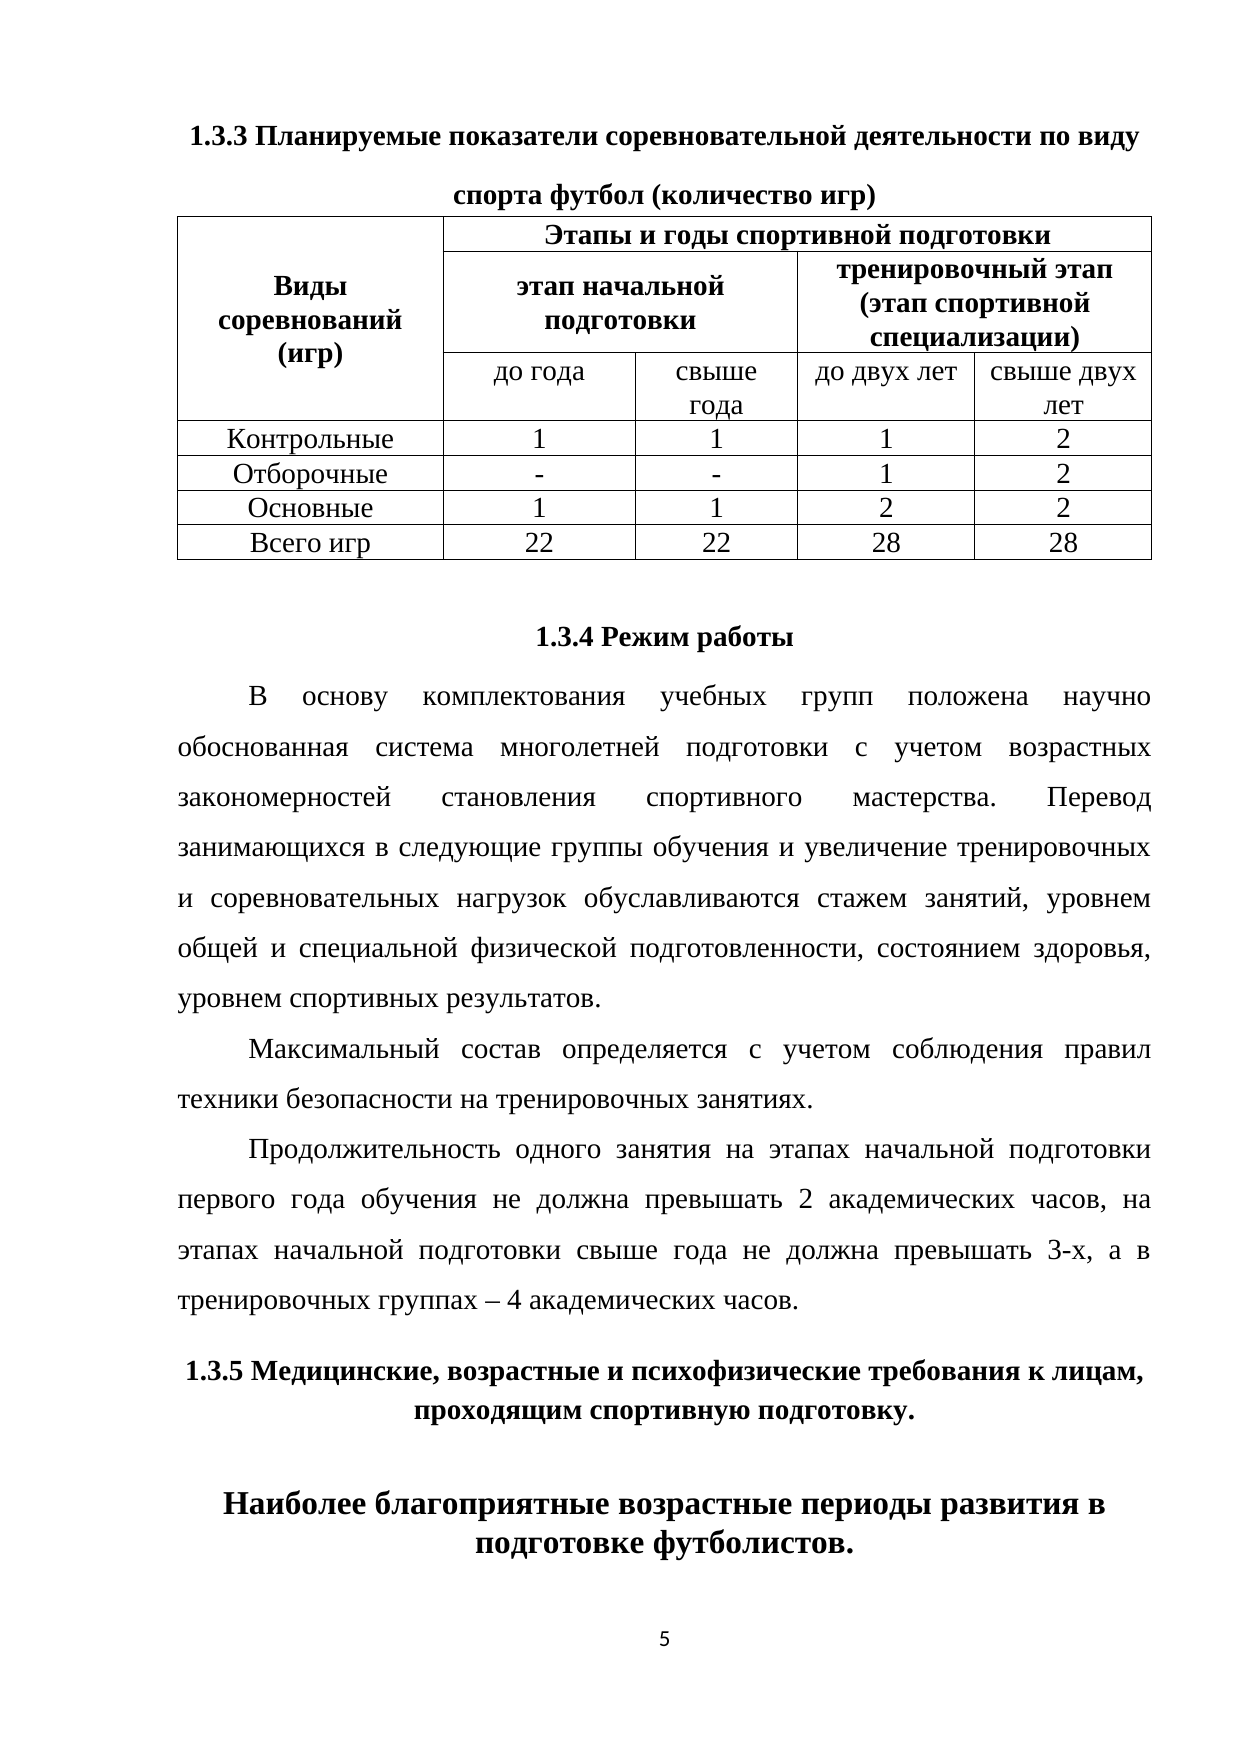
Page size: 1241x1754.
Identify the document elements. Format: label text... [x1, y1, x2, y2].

table_cell до года [444, 353, 635, 420]
table_cell 2 [798, 491, 974, 524]
table_cell 28 [798, 525, 974, 559]
table_cell 28 [975, 525, 1151, 559]
subtitle спорта футбол (количество игр) [177, 177, 1152, 211]
table_cell 1 [798, 456, 974, 489]
text 1.3.4 Режим работы [177, 619, 1152, 653]
table_cell 1 [798, 421, 974, 455]
table_header Виды соревнований (игр) [178, 217, 443, 420]
table_cell 1 [636, 491, 797, 524]
table_cell этап начальной подготовки [444, 252, 797, 352]
table_cell 22 [444, 525, 635, 559]
table_cell 2 [975, 421, 1151, 455]
table_cell Контрольные [178, 421, 443, 455]
table_header Этапы и годы спортивной подготовки [444, 217, 1151, 251]
table_cell 1 [444, 491, 635, 524]
table_cell до двух лет [798, 353, 974, 420]
table_cell Основные [178, 491, 443, 524]
table_cell 22 [636, 525, 797, 559]
text В основу комплектования учебных групп положена научно обоснованная система многолетней подготовки с учетом возрастных закономерностей становления спортивного мастерства. Перевод занимающихся в следующие группы обучения и увеличение тренировочных и соревновательных нагрузок обуславливаются стажем занятий, уровнем общей и специальной физической подготовленности, состоянием здоровья, уровнем спортивных результатов. [177, 678, 1152, 1014]
table_cell Всего игр [178, 525, 443, 559]
table_cell 2 [975, 491, 1151, 524]
table_cell свыше года [636, 353, 797, 420]
table_cell Отборочные [178, 456, 443, 489]
table_cell - [636, 456, 797, 489]
table_cell свыше двух лет [975, 353, 1151, 420]
table_cell 1 [636, 421, 797, 455]
text Продолжительность одного занятия на этапах начальной подготовки первого года обучения не должна превышать 2 академических часов, на этапах начальной подготовки свыше года не должна превышать 3-х, а в тренировочных группах – 4 академических часов. [177, 1131, 1152, 1316]
text Наиболее благоприятные возрастные периоды развития в подготовке футболистов. [177, 1483, 1152, 1560]
table_cell тренировочный этап (этап спортивной специализации) [798, 252, 1151, 352]
table_cell 2 [975, 456, 1151, 489]
table_cell 1 [444, 421, 635, 455]
table_cell - [444, 456, 635, 489]
subtitle 1.3.3 Планируемые показатели соревновательной деятельности по виду [177, 118, 1152, 152]
subtitle 1.3.5 Медицинские, возрастные и психофизические требования к лицам, проходящим спортивную подготовку. [177, 1353, 1152, 1426]
text Максимальный состав определяется с учетом соблюдения правил техники безопасности на тренировочных занятиях. [177, 1031, 1152, 1114]
